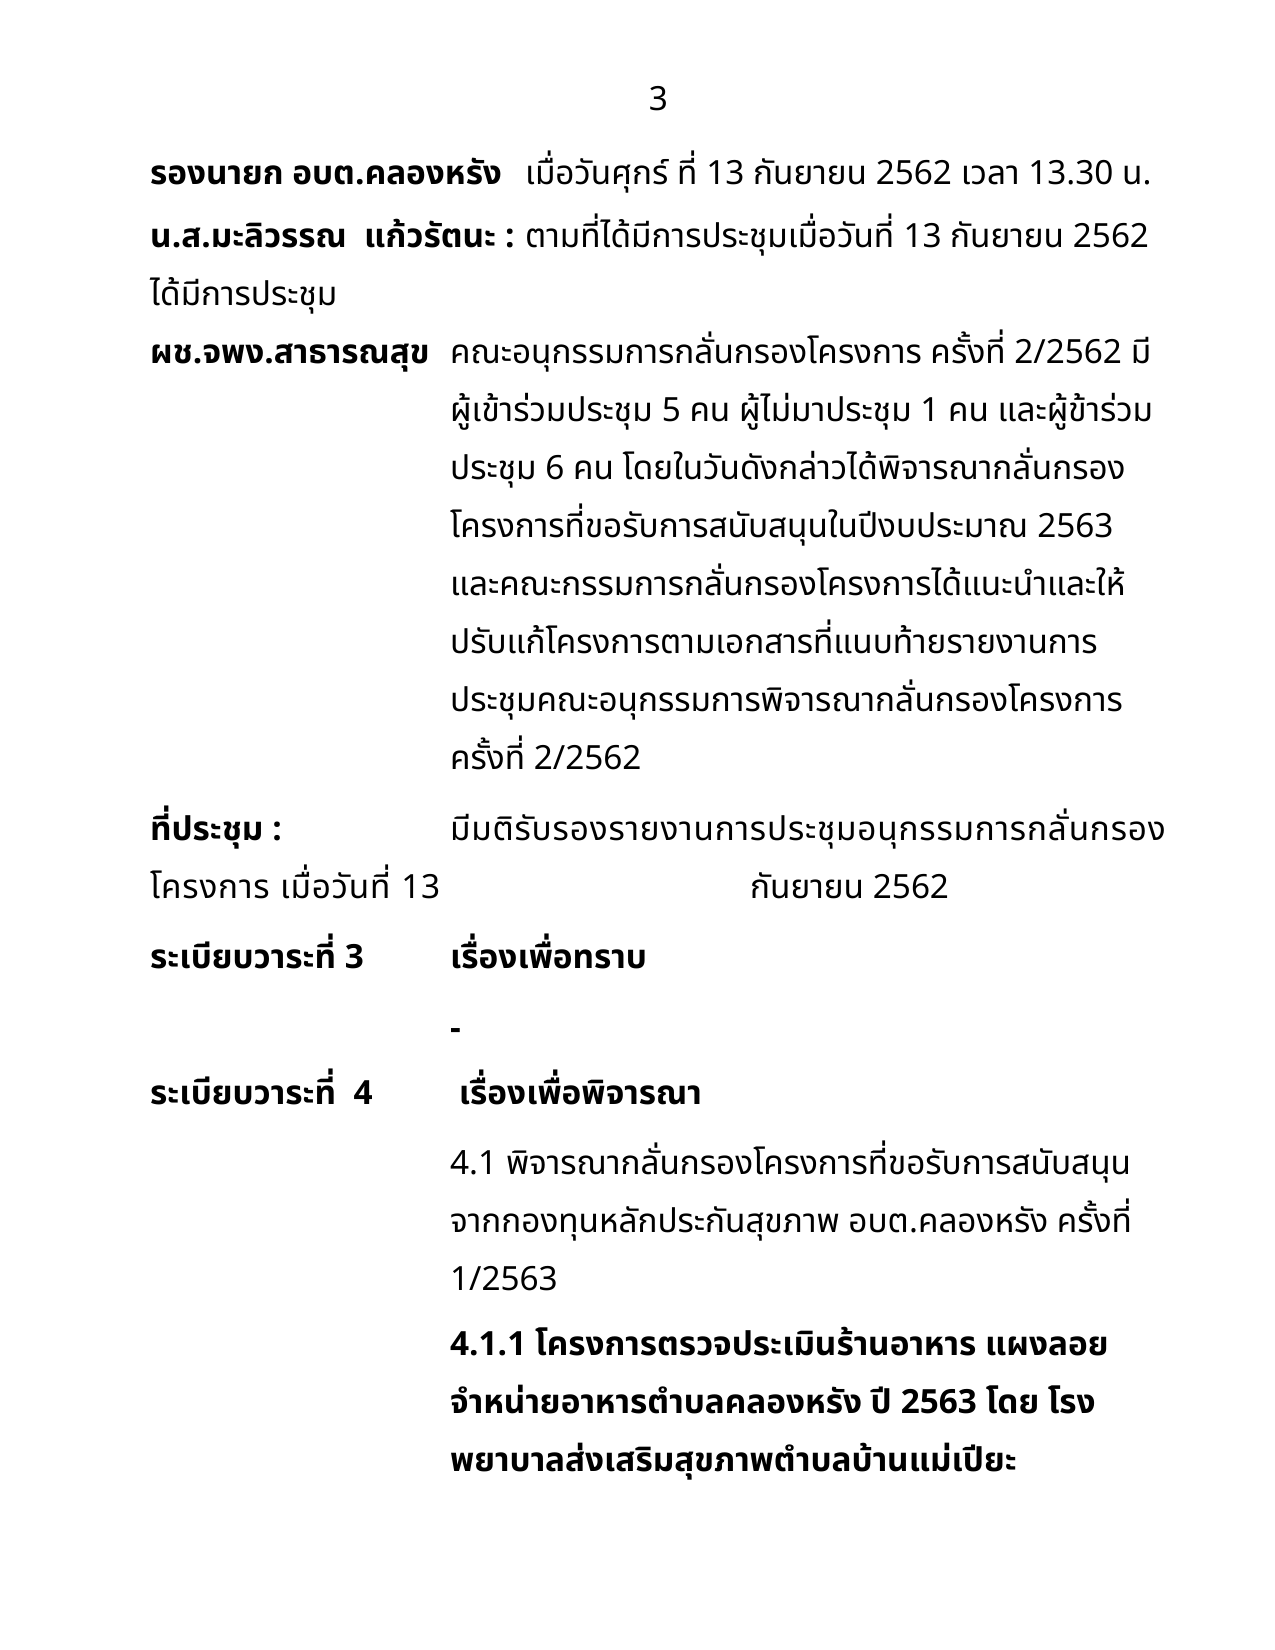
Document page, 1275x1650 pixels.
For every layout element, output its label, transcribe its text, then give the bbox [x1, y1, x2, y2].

text ผช.จพง.สาธารณสุข คณะอนุกรรมการกลั่นกรองโครงการ ครั้งที่ 2/2562 มีผู้เข้าร่วมประชุม 5 คน ผู้ไม่มาประชุม 1 คน และผู้ข้าร่วมประชุม 6 คน โดยในวันดังกล่าวได้พิจารณากลั่นกรองโครงการที่ขอรับการสนับสนุนในปีงบประมาณ 2563 และคณะกรรมการกลั่นกรองโครงการได้แนะนำและให้ปรับแก้โครงการตามเอกสารที่แนบท้ายรายงานการประชุมคณะอนุกรรมการพิจารณากลั่นกรองโครงการ ครั้งที่ 2/2562 [150, 328, 1169, 784]
text 4.1.1 โครงการตรวจประเมินร้านอาหาร แผงลอย จำหน่ายอาหารตำบลคลองหรัง ปี 2563 โดย โรงพยาบาลส่งเสริมสุขภาพตำบลบ้านแม่เปียะ [450, 1319, 1167, 1486]
text - [150, 1004, 1167, 1049]
text รองนายก อบต.คลองหรัง เมื่อวันศุกร์ ที่ 13 กันยายน 2562 เวลา 13.30 น. [150, 148, 1167, 199]
text ที่ประชุม : มีมติรับรองรายงานการประชุมอนุกรรมการกลั่นกรองโครงการ เมื่อวันที่ 13 กันยายน 2562 [150, 804, 1167, 913]
text น.ส.มะลิวรรณ แก้วรัตนะ : ตามที่ได้มีการประชุมเมื่อวันที่ 13 กันยายน 2562 ได้มีการประชุม [150, 212, 1169, 320]
text ระเบียบวาระที่ 4 เรื่องเพื่อพิจารณา [150, 1068, 1167, 1119]
text ระเบียบวาระที่ 3 เรื่องเพื่อทราบ [150, 933, 1167, 984]
text 4.1 พิจารณากลั่นกรองโครงการที่ขอรับการสนับสนุนจากกองทุนหลักประกันสุขภาพ อบต.คลองหรัง ครั้งที่ 1/2563 [450, 1139, 1167, 1300]
